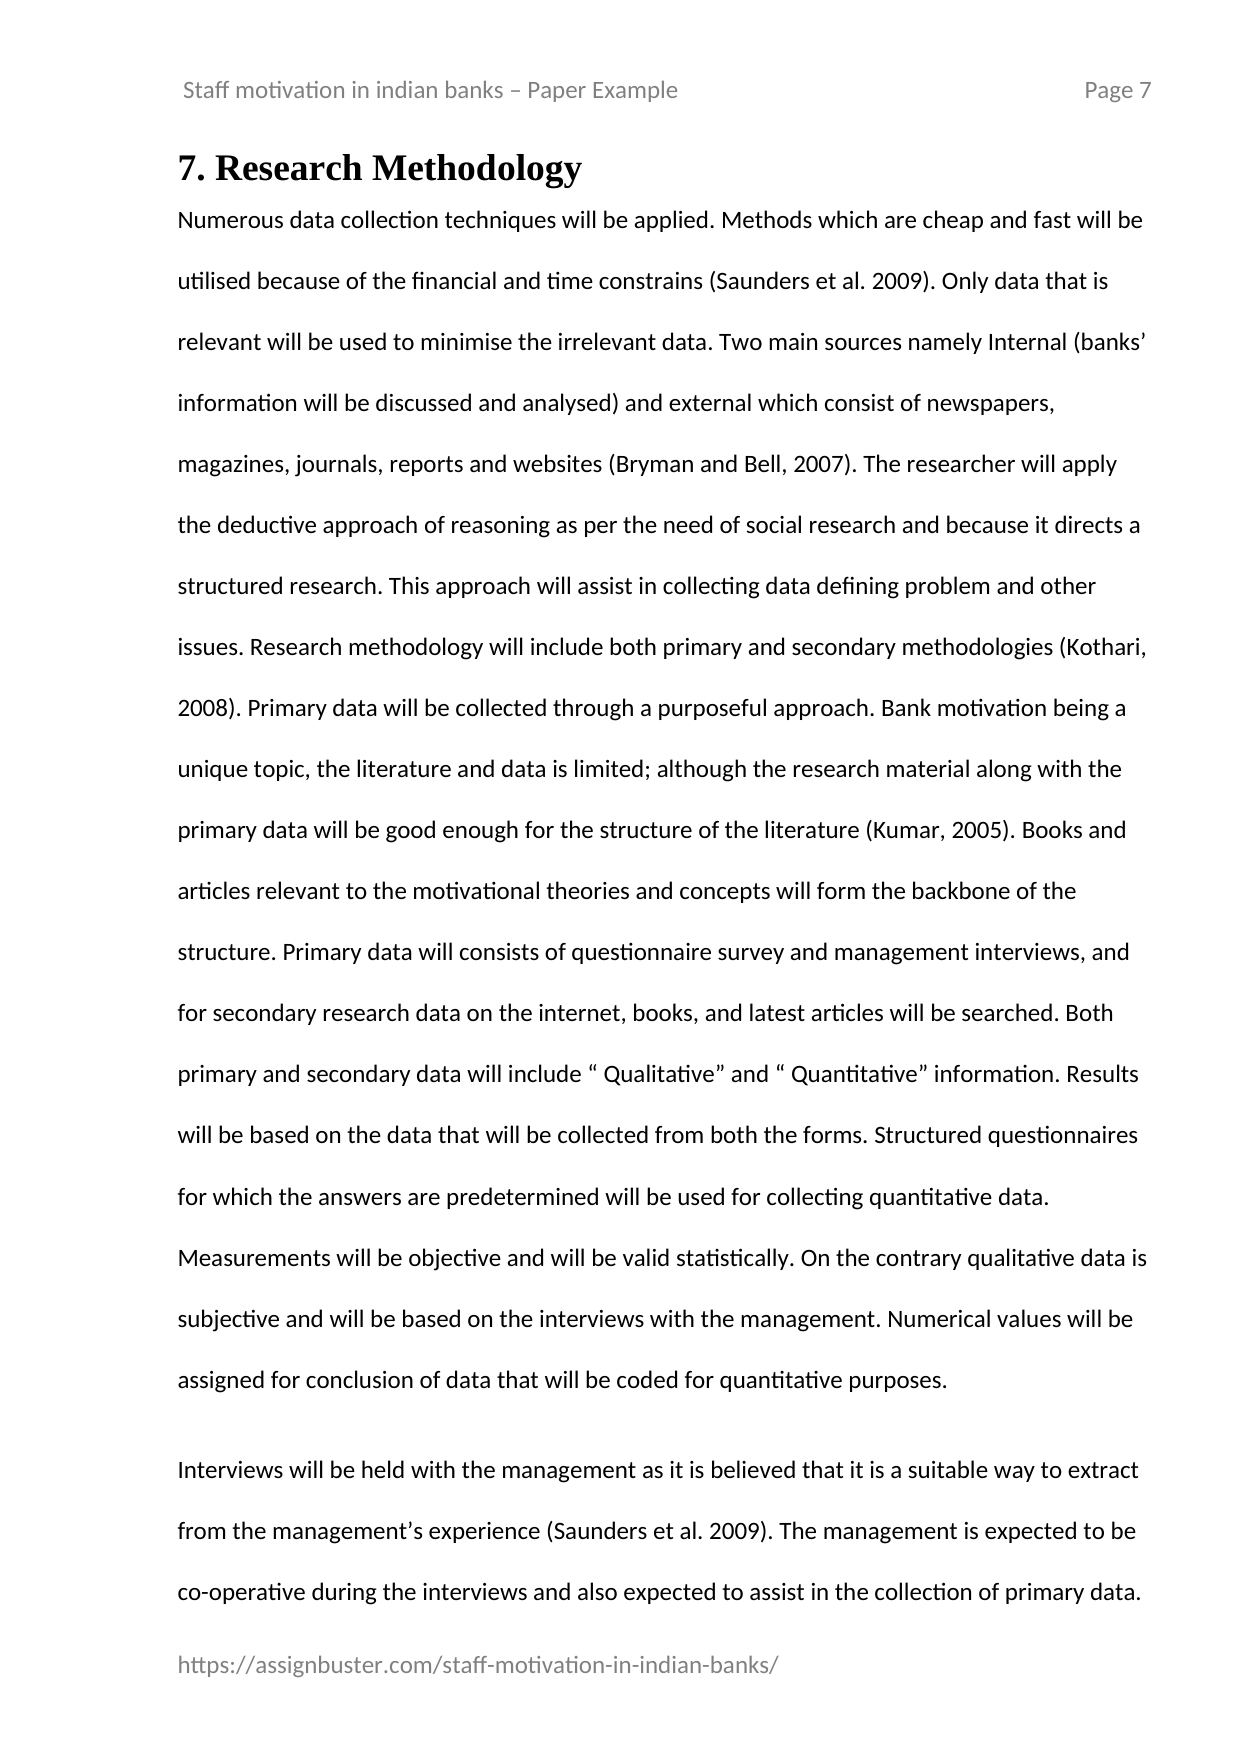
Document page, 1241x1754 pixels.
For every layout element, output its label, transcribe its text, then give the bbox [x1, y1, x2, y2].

text Numerous data collection techniques will be applied. Methods which are cheap and fast will be utilised because of the financial and time constrains (Saunders et al. 2009). Only data that is relevant will be used to minimise the irrelevant data. Two main sources namely Internal (banks’ information will be discussed and analysed) and external which consist of newspapers, magazines, journals, reports and websites (Bryman and Bell, 2007). The researcher will apply the deductive approach of reasoning as per the need of social research and because it directs a structured research. This approach will assist in collecting data defining problem and other issues. Research methodology will include both primary and secondary methodologies (Kothari, 2008). Primary data will be collected through a purposeful approach. Bank motivation being a unique topic, the literature and data is limited; although the research material along with the primary data will be good enough for the structure of the literature (Kumar, 2005). Books and articles relevant to the motivational theories and concepts will form the backbone of the structure. Primary data will consists of questionnaire survey and management interviews, and for secondary research data on the internet, books, and latest articles will be searched. Both primary and secondary data will include “ Qualitative” and “ Quantitative” information. Results will be based on the data that will be collected from both the forms. Structured questionnaires for which the answers are predetermined will be used for collecting quantitative data. Measurements will be objective and will be valid statistically. On the contrary qualitative data is subjective and will be based on the interviews with the management. Numerical values will be assigned for conclusion of data that will be coded for quantitative purposes. [177, 204, 1152, 1394]
subtitle 7. Research Methodology [177, 145, 1152, 188]
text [177, 1454, 1152, 1607]
